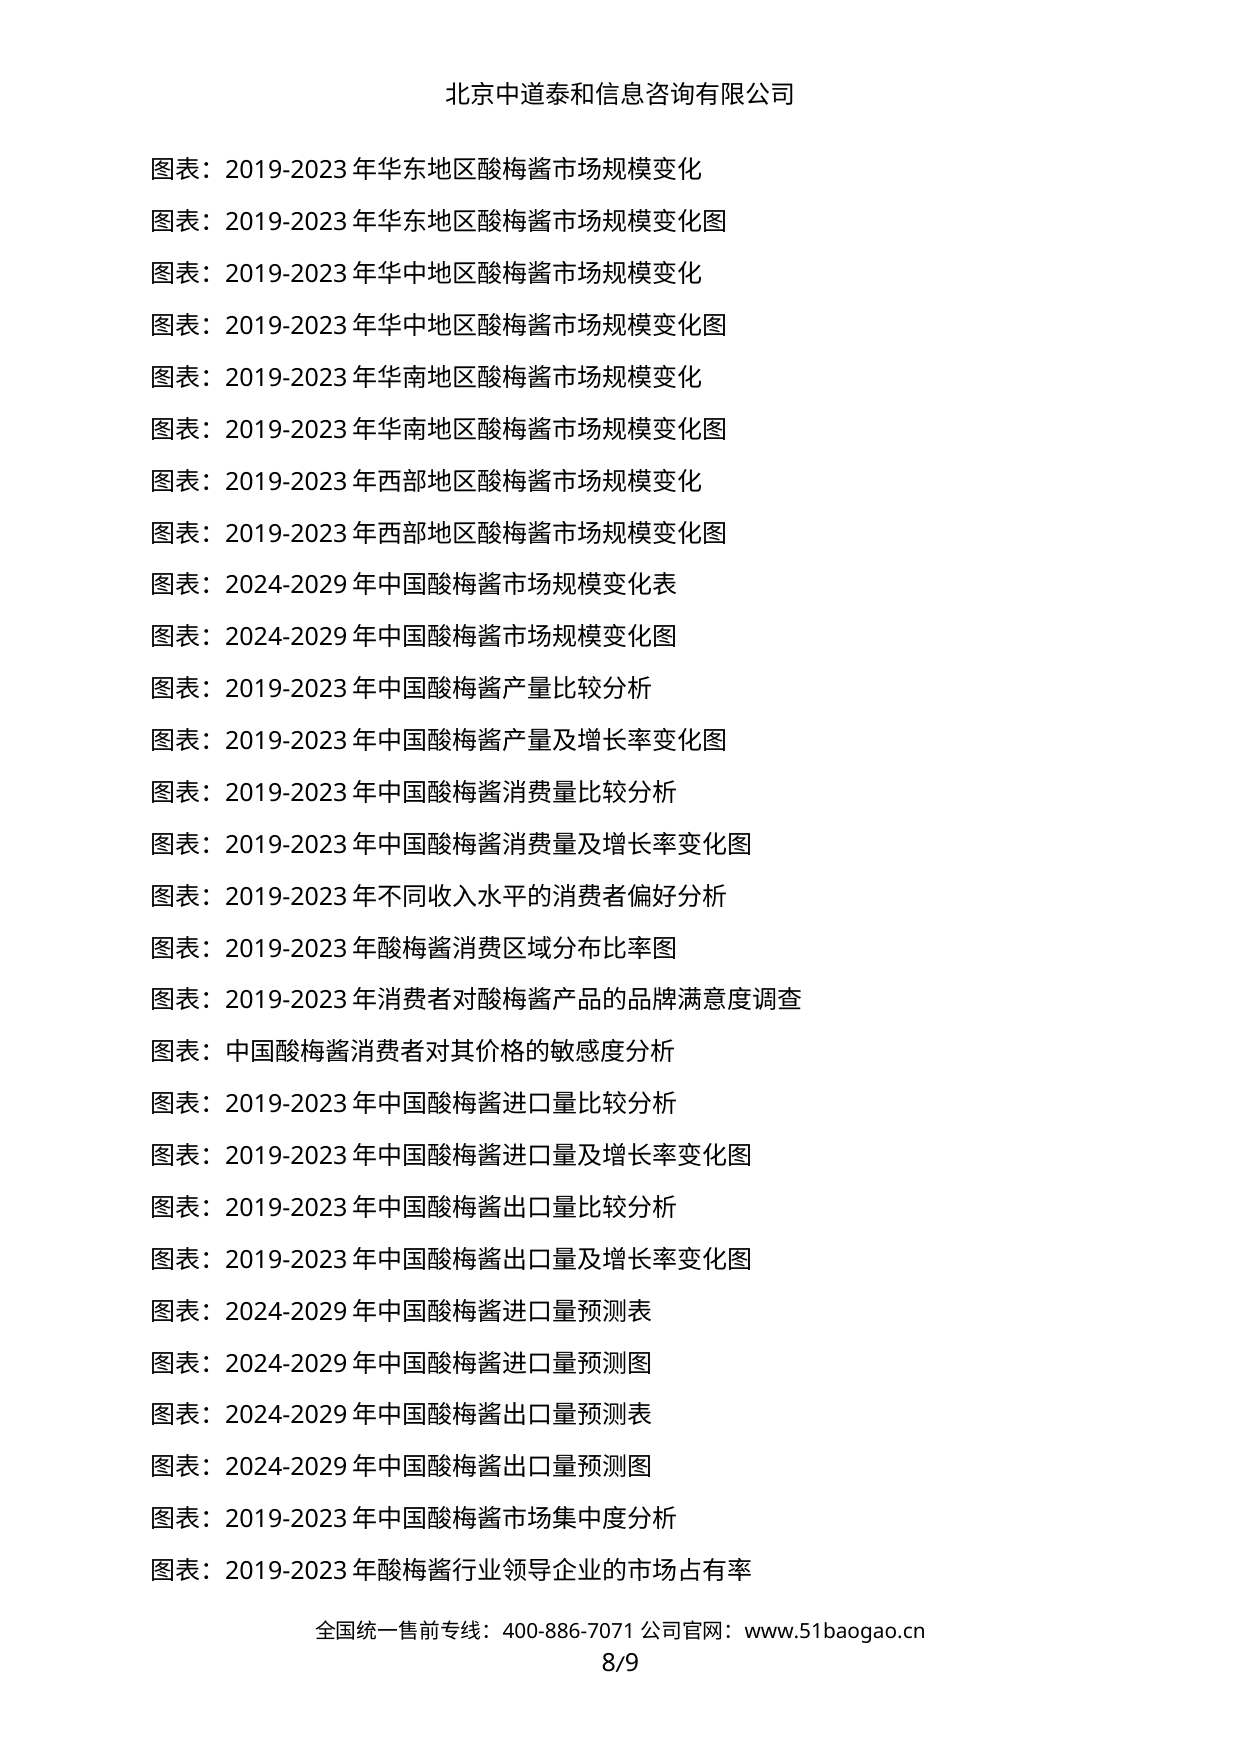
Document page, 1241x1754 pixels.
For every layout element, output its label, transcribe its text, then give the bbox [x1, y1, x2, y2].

text 图表：2024-2029年中国酸梅酱进口量预测图 [150, 1343, 1090, 1379]
text 图表：2019-2023年中国酸梅酱消费量及增长率变化图 [150, 824, 1090, 861]
text 图表：2019-2023年酸梅酱行业领导企业的市场占有率 [150, 1551, 1090, 1587]
text 图表：2019-2023年中国酸梅酱市场集中度分析 [150, 1499, 1090, 1535]
text 图表：2019-2023年中国酸梅酱产量及增长率变化图 [150, 721, 1090, 757]
text 图表：2019-2023年华南地区酸梅酱市场规模变化图 [150, 409, 1090, 446]
text 图表：2019-2023年华东地区酸梅酱市场规模变化 [150, 150, 1090, 186]
text 图表：2019-2023年华中地区酸梅酱市场规模变化 [150, 254, 1090, 290]
text 图表：2024-2029年中国酸梅酱出口量预测表 [150, 1395, 1090, 1431]
text 图表：2024-2029年中国酸梅酱进口量预测表 [150, 1291, 1090, 1327]
text 图表：2019-2023年华南地区酸梅酱市场规模变化 [150, 357, 1090, 394]
text 图表：2019-2023年中国酸梅酱产量比较分析 [150, 669, 1090, 705]
text 图表：2019-2023年中国酸梅酱进口量比较分析 [150, 1084, 1090, 1120]
text 图表：2019-2023年华东地区酸梅酱市场规模变化图 [150, 202, 1090, 238]
text 图表：2024-2029年中国酸梅酱市场规模变化图 [150, 617, 1090, 653]
text 图表：2019-2023年酸梅酱消费区域分布比率图 [150, 928, 1090, 964]
text 图表：2024-2029年中国酸梅酱市场规模变化表 [150, 565, 1090, 601]
text 图表：2019-2023年西部地区酸梅酱市场规模变化 [150, 461, 1090, 497]
text 图表：2019-2023年中国酸梅酱出口量比较分析 [150, 1187, 1090, 1224]
text 图表：2019-2023年华中地区酸梅酱市场规模变化图 [150, 306, 1090, 342]
text 图表：2019-2023年中国酸梅酱出口量及增长率变化图 [150, 1239, 1090, 1276]
text 图表：2019-2023年中国酸梅酱消费量比较分析 [150, 772, 1090, 809]
text 图表：2024-2029年中国酸梅酱出口量预测图 [150, 1447, 1090, 1483]
text 图表：2019-2023年不同收入水平的消费者偏好分析 [150, 876, 1090, 912]
text 图表：2019-2023年消费者对酸梅酱产品的品牌满意度调查 [150, 980, 1090, 1016]
text 图表：2019-2023年西部地区酸梅酱市场规模变化图 [150, 513, 1090, 549]
text 图表：中国酸梅酱消费者对其价格的敏感度分析 [150, 1032, 1090, 1068]
text 图表：2019-2023年中国酸梅酱进口量及增长率变化图 [150, 1136, 1090, 1172]
